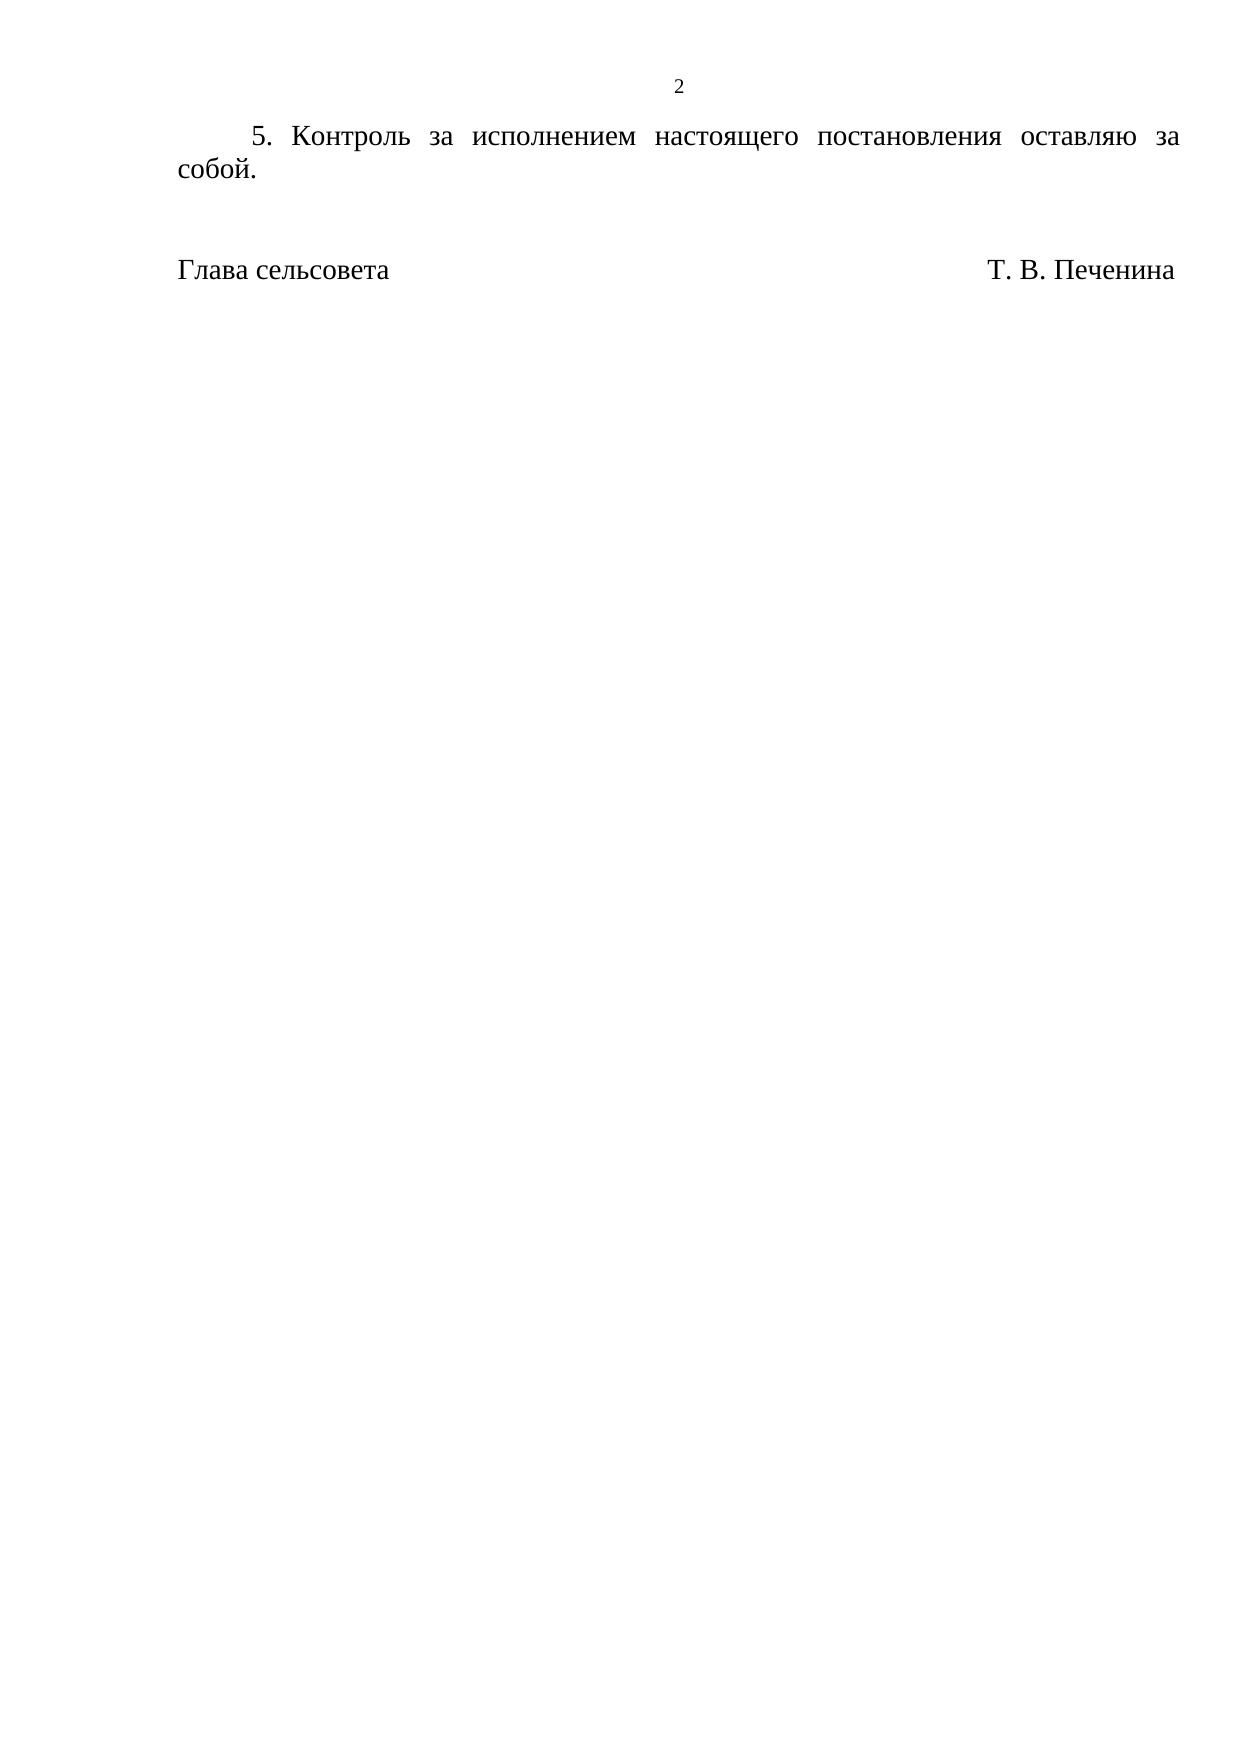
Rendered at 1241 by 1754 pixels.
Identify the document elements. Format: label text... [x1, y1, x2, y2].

text 5. Контроль за исполнением настоящего постановления оставляю за собой. [177, 118, 1181, 185]
text Глава сельсовета Т. В. Печенина [177, 252, 1181, 286]
